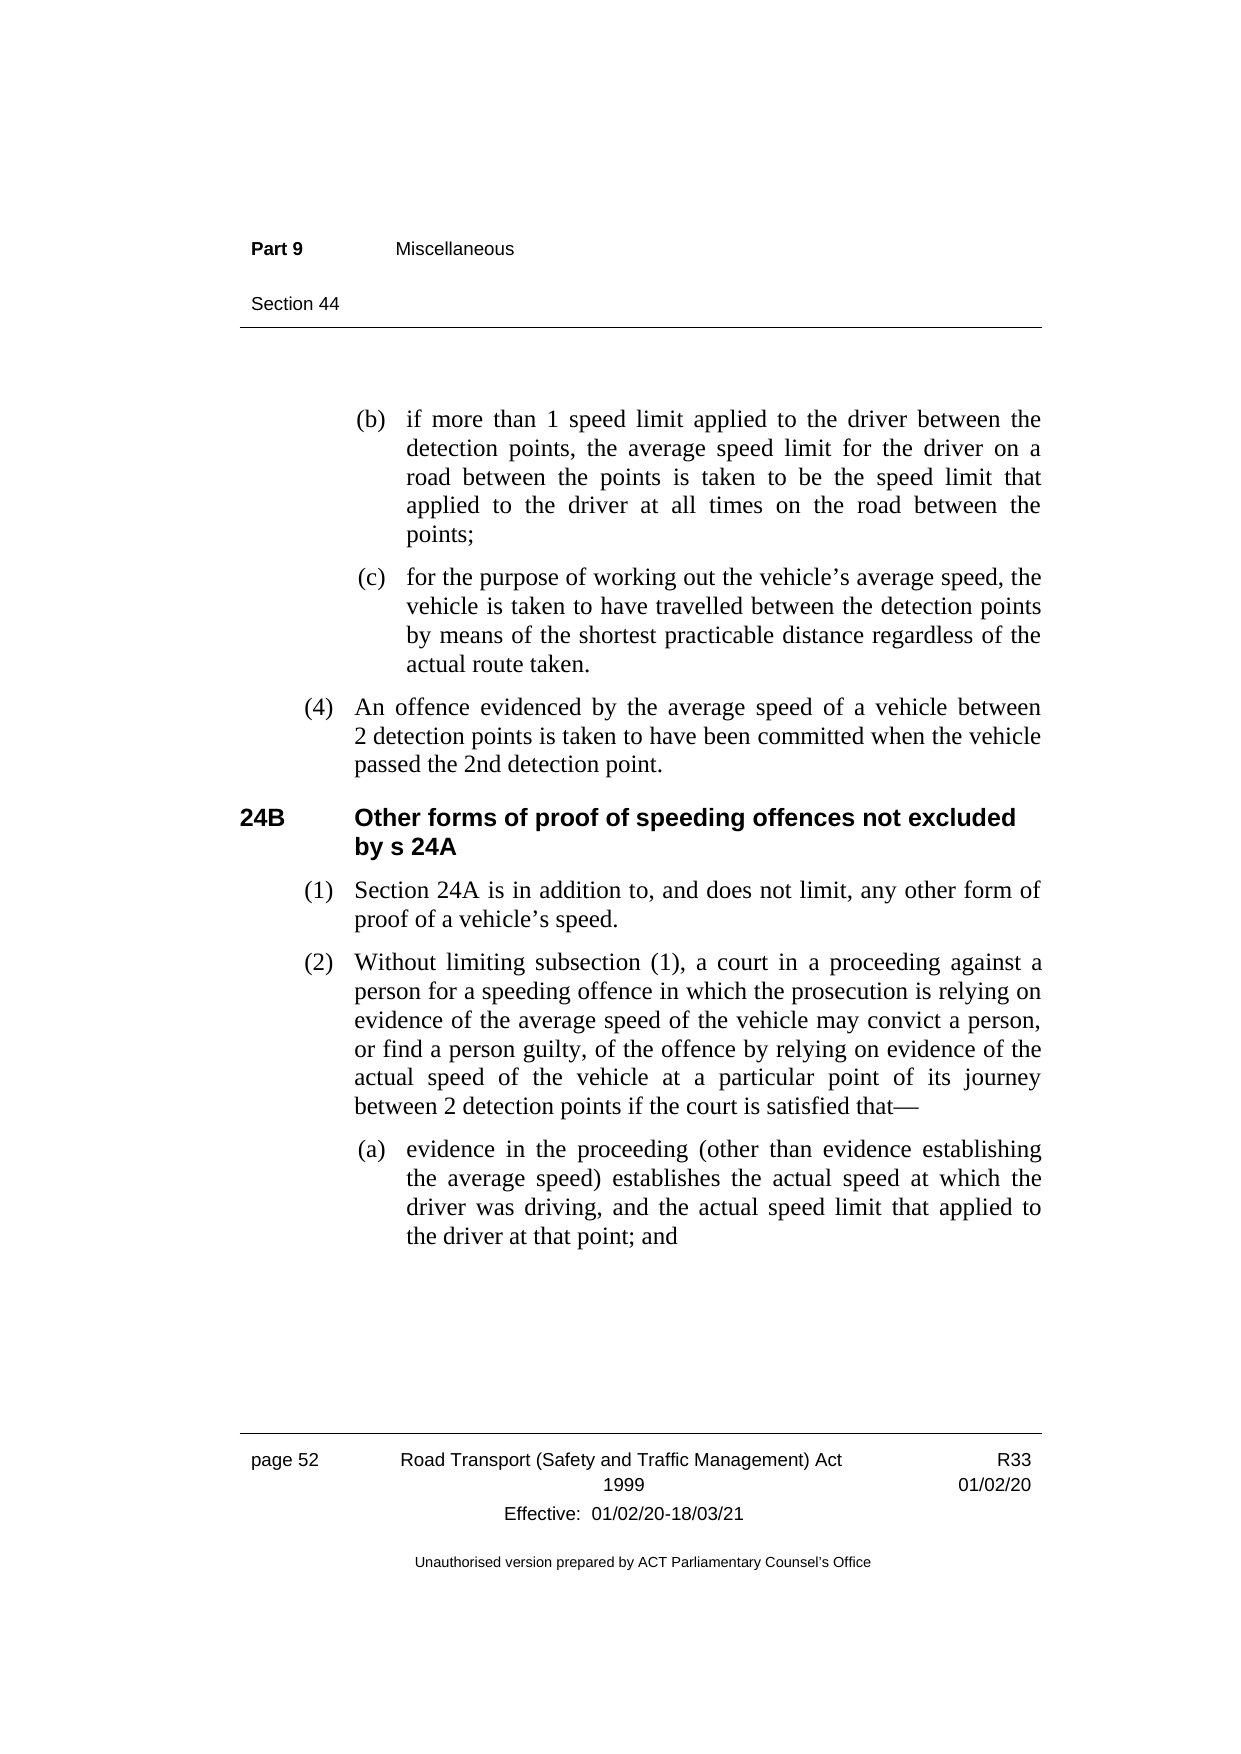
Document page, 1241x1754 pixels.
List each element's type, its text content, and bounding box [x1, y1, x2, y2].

text (c) for the purpose of working out the vehicle’s average speed, the vehicle is taken to have travelled between the detection points by means of the shortest practicable distance regardless of the actual route taken. [239, 562, 1042, 677]
text 24B Other forms of proof of speeding offences not excluded by s 24A [239, 803, 1042, 861]
text (b) if more than 1 speed limit applied to the driver between the detection points, the average speed limit for the driver on a road between the points is taken to be the speed limit that applied to the driver at all times on the road between the points; [239, 404, 1042, 548]
text (1) Section 24A is in addition to, and does not limit, any other form of proof of a vehicle’s speed. [239, 875, 1042, 933]
text (4) An offence evidenced by the average speed of a vehicle between 2 detection points is taken to have been committed when the vehicle passed the 2nd detection point. [239, 692, 1042, 778]
text (a) evidence in the proceeding (other than evidence establishing the average speed) establishes the actual speed at which the driver was driving, and the actual speed limit that applied to the driver at that point; and [239, 1134, 1042, 1249]
text (2) Without limiting subsection (1), a court in a proceeding against a person for a speeding offence in which the prosecution is relying on evidence of the average speed of the vehicle may convict a person, or find a person guilty, of the offence by relying on evidence of the actual speed of the vehicle at a particular point of its journey between 2 detection points if the court is satisfied that— [239, 947, 1042, 1120]
